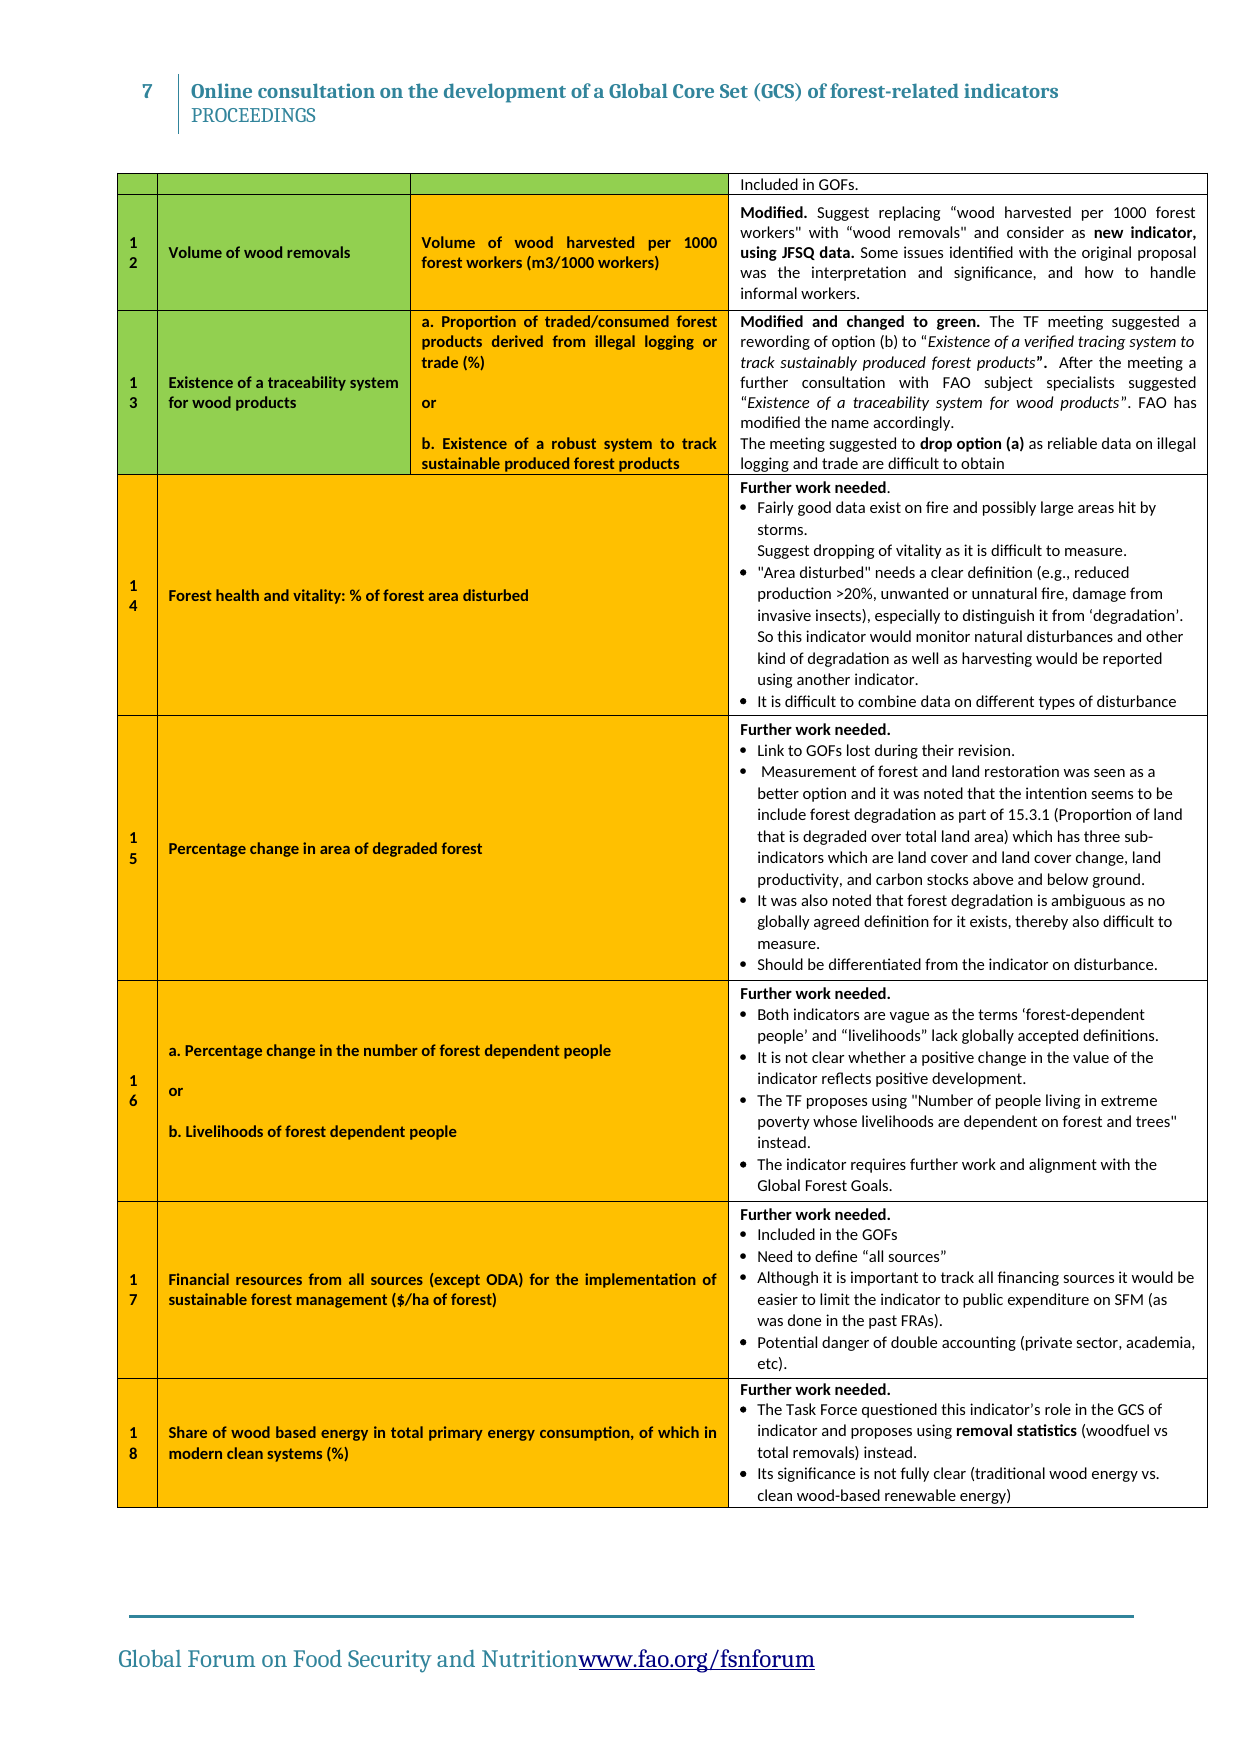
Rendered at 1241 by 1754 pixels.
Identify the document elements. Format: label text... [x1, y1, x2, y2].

table_cell 13 [118, 311, 157, 474]
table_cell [411, 174, 728, 194]
table_cell 14 [118, 475, 157, 715]
table_cell Share of wood based energy in total primary energy consumption, of which in modern clean systems (%) [158, 1379, 728, 1507]
table_cell Volume of wood harvested per 1000 forest workers (m3/1000 workers) [411, 195, 728, 310]
table_cell 16 [118, 981, 157, 1201]
table_cell Further work needed. Fairly good data exist on fire and possibly large areas hit by storms. Suggest dropping of vitality as it is difficult to measure. "Area disturbed" needs a clear definition (e.g., reduced production >20%, unwanted or unnatural fire, damage from invasive insects), especially to distinguish it from ‘degradation’. So this indicator would monitor natural disturbances and other kind of degradation as well as harvesting would be reported using another indicator. It is difficult to combine data on different types of disturbance [729, 475, 1207, 715]
table_cell a. Proportion of traded/consumed forest products derived from illegal logging or trade (%) or b. Existence of a robust system to track sustainable produced forest products [411, 311, 728, 474]
table_cell Volume of wood removals [158, 195, 410, 310]
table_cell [158, 174, 410, 194]
table_cell Modified. Suggest replacing “wood harvested per 1000 forest workers" with “wood removals" and consider as new indicator, using JFSQ data. Some issues identified with the original proposal was the interpretation and significance, and how to handle informal workers. [729, 195, 1207, 310]
table_cell 12 [118, 195, 157, 310]
table_cell Further work needed. Link to GOFs lost during their revision. Measurement of forest and land restoration was seen as a better option and it was noted that the intention seems to be include forest degradation as part of 15.3.1 (Proportion of land that is degraded over total land area) which has three sub-indicators which are land cover and land cover change, land productivity, and carbon stocks above and below ground. It was also noted that forest degradation is ambiguous as no globally agreed definition for it exists, thereby also difficult to measure. Should be differentiated from the indicator on disturbance. [729, 716, 1207, 980]
table_cell Further work needed. Both indicators are vague as the terms ‘forest-dependent people’ and “livelihoods” lack globally accepted definitions. It is not clear whether a positive change in the value of the indicator reflects positive development. The TF proposes using "Number of people living in extreme poverty whose livelihoods are dependent on forest and trees" instead. The indicator requires further work and alignment with the Global Forest Goals. [729, 981, 1207, 1201]
table_cell 11 [118, 174, 157, 194]
table_cell Financial resources from all sources (except ODA) for the implementation of sustainable forest management ($/ha of forest) [158, 1202, 728, 1378]
table_cell Forest health and vitality: % of forest area disturbed [158, 475, 728, 715]
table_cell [729, 174, 1207, 194]
table_cell Further work needed. Included in the GOFs Need to define “all sources” Although it is important to track all financing sources it would be easier to limit the indicator to public expenditure on SFM (as was done in the past FRAs). Potential danger of double accounting (private sector, academia, etc). [729, 1202, 1207, 1378]
table_cell Percentage change in area of degraded forest [158, 716, 728, 980]
table_cell 17 [118, 1202, 157, 1378]
table_cell Existence of a traceability system for wood products [158, 311, 410, 474]
table_cell 15 [118, 716, 157, 980]
table_cell Modified and changed to green. The TF meeting suggested a rewording of option (b) to “Existence of a verified tracing system to track sustainably produced forest products”. After the meeting a further consultation with FAO subject specialists suggested “Existence of a traceability system for wood products”. FAO has modified the name accordingly. The meeting suggested to drop option (a) as reliable data on illegal logging and trade are difficult to obtain [729, 311, 1207, 474]
table_cell Further work needed. The Task Force questioned this indicator’s role in the GCS of indicator and proposes using removal statistics (woodfuel vs total removals) instead. Its significance is not fully clear (traditional wood energy vs. clean wood-based renewable energy) [729, 1379, 1207, 1507]
table_cell 18 [118, 1379, 157, 1507]
table_cell a. Percentage change in the number of forest dependent people or b. Livelihoods of forest dependent people [158, 981, 728, 1201]
